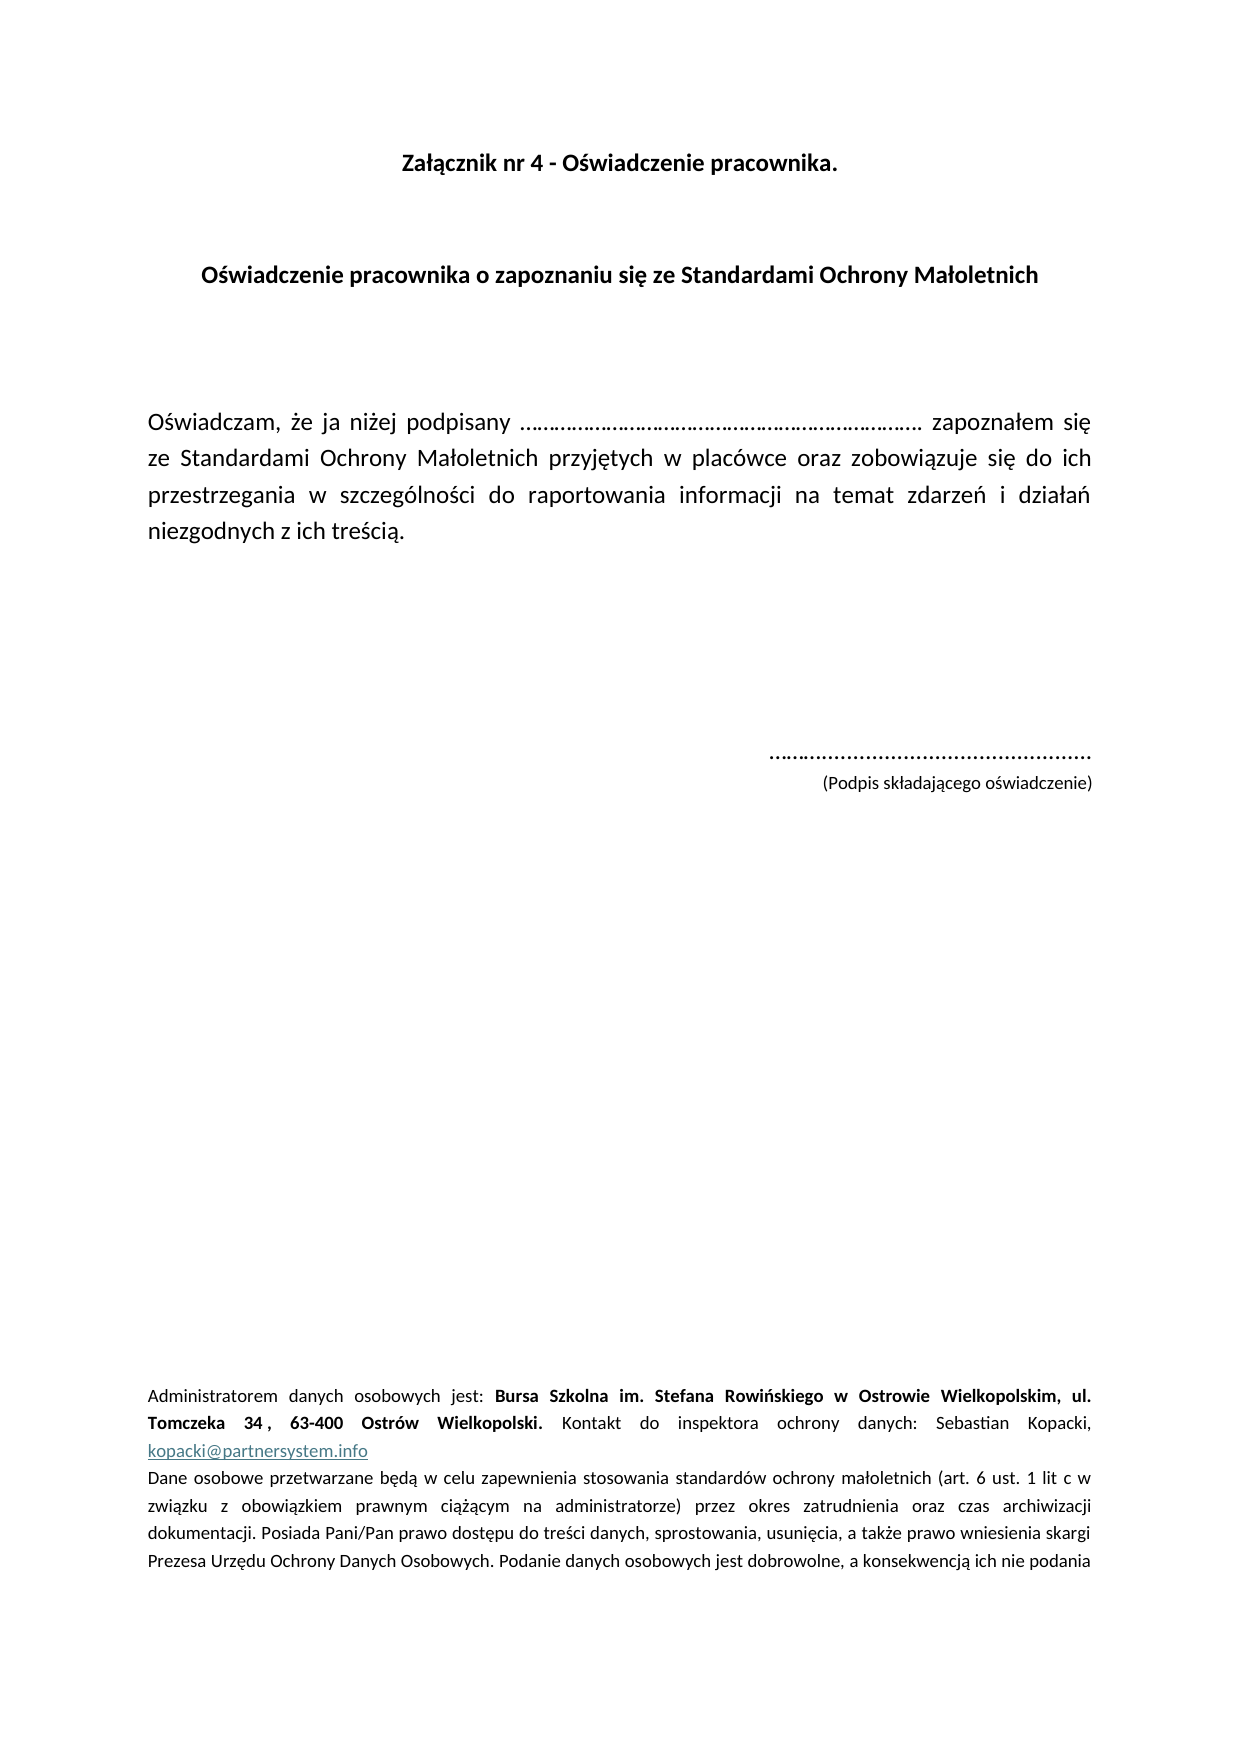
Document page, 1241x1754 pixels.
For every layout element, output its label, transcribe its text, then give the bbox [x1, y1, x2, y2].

text (Podpis składającego oświadczenie) [148, 771, 1093, 794]
text Oświadczenie pracownika o zapoznaniu się ze Standardami Ochrony Małoletnich [148, 259, 1093, 290]
text Administratorem danych osobowych jest: Bursa Szkolna im. Stefana Rowińskiego w Ostrowie Wielkopolskim, ul. Tomczeka 34 , 63-400 Ostrów Wielkopolski. Kontakt do inspektora ochrony danych: Sebastian Kopacki, kopacki@partnersystem.info [148, 1384, 1093, 1462]
text ………........................................... [148, 735, 1093, 765]
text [148, 1466, 1093, 1572]
text Oświadczam, że ja niżej podpisany ……………………………………………………………. zapoznałem się ze Standardami Ochrony Małoletnich przyjętych w placówce oraz zobowiązuje się do ich przestrzegania w szczególności do raportowania informacji na temat zdarzeń i działań niezgodnych z ich treścią. [148, 406, 1093, 546]
subtitle Załącznik nr 4 - Oświadczenie pracownika. [148, 148, 1093, 178]
